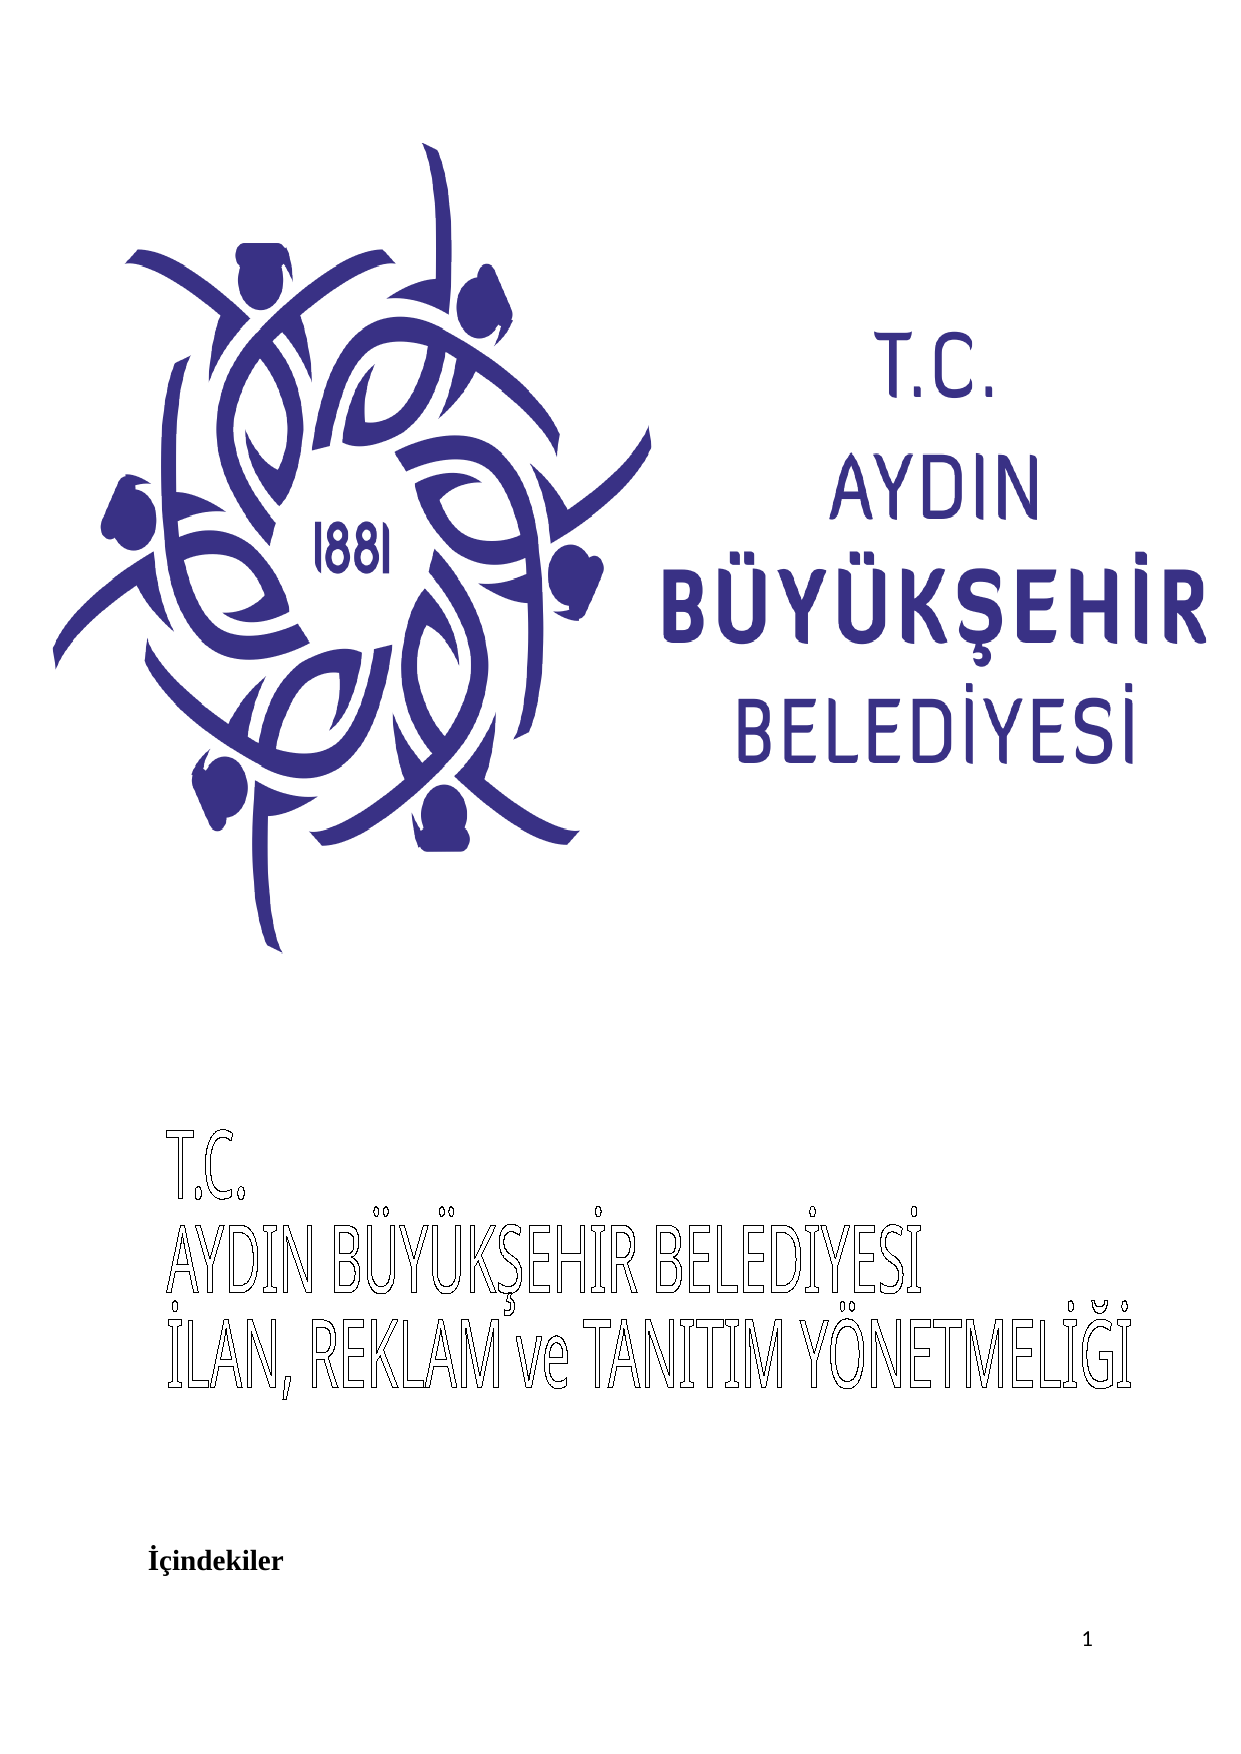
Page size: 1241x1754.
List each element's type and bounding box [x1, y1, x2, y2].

picture [52, 143, 1207, 954]
